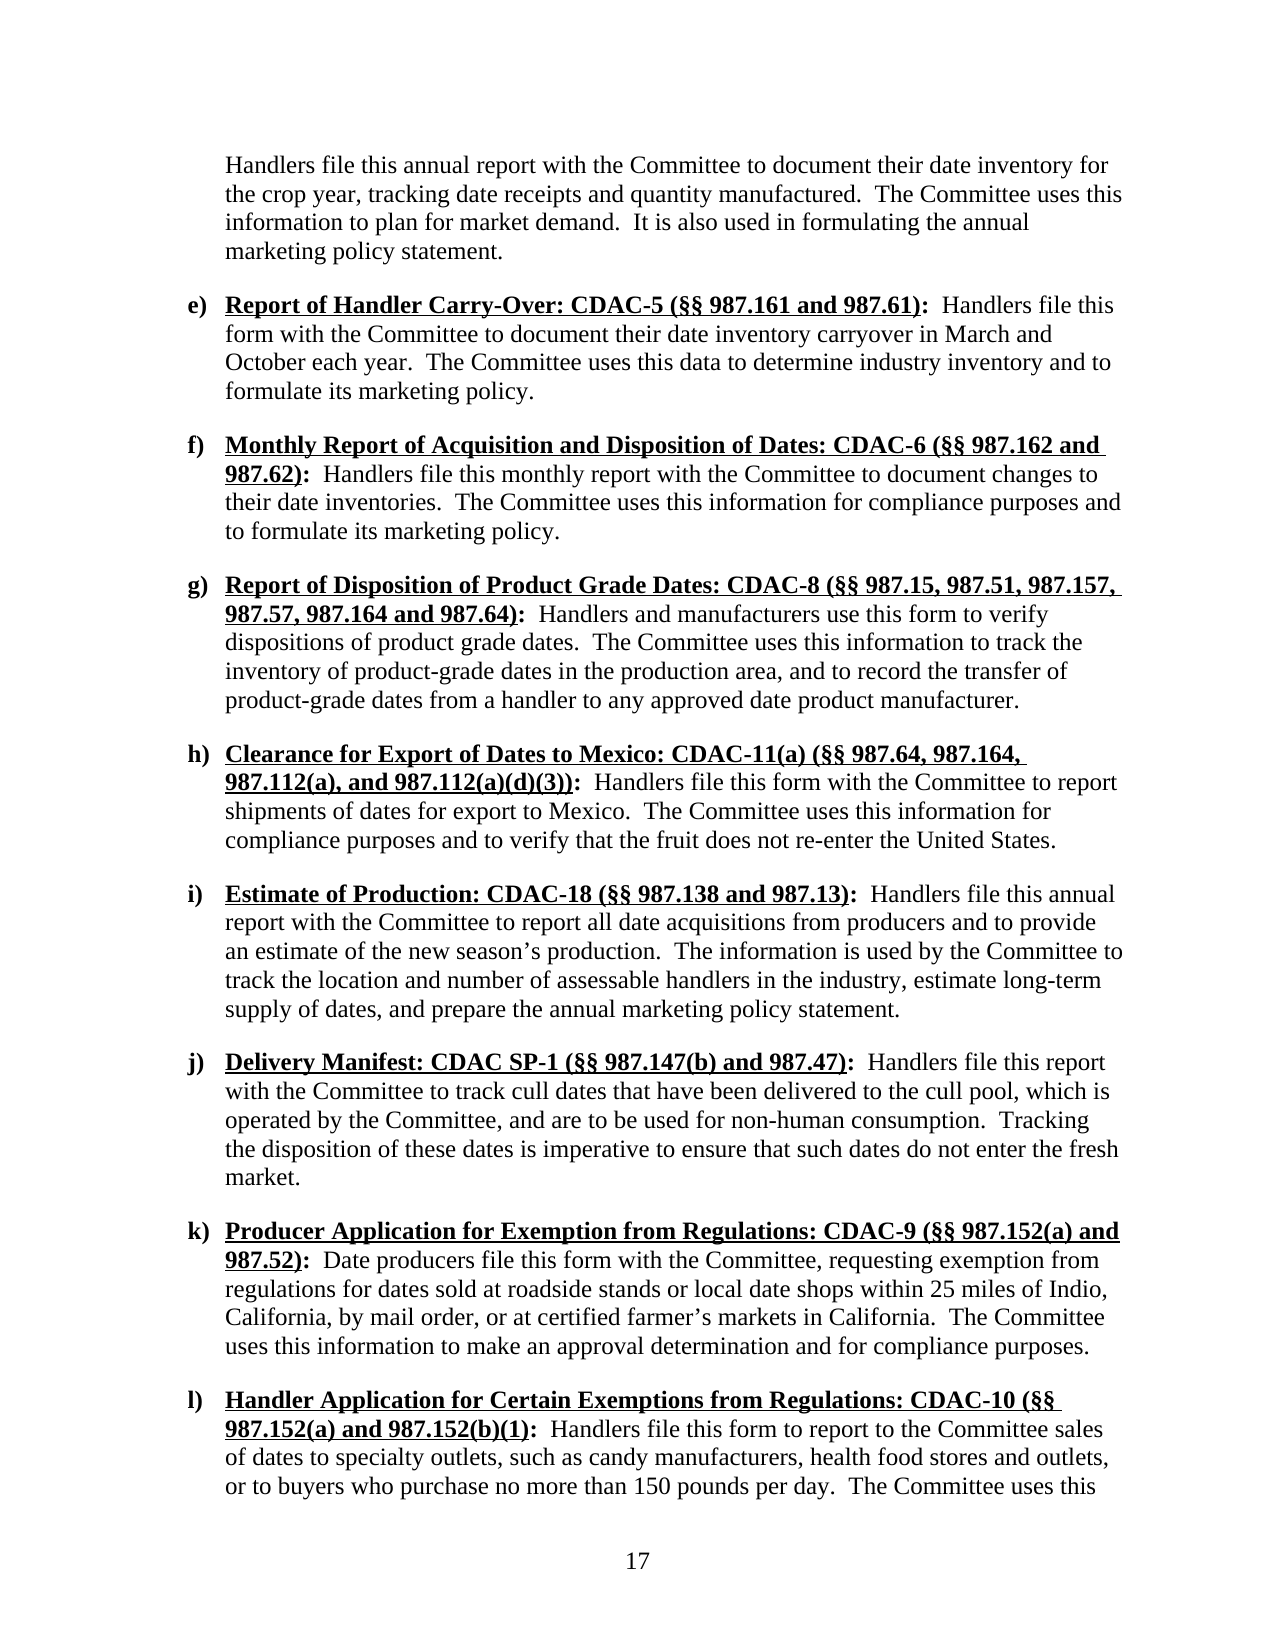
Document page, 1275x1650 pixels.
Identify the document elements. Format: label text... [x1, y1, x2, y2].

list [187, 1385, 1125, 1500]
list Clearance for Export of Dates to Mexico: CDAC-11(a) (§§ 987.64, 987.164, 987.112(a), and 987.112(a)(d)(3)): Handlers file this form with the Committee to report shipments of dates for export to Mexico. The Committee uses this information for compliance purposes and to verify that the fruit does not re-enter the United States. [187, 739, 1125, 854]
list Delivery Manifest: CDAC SP-1 (§§ 987.147(b) and 987.47): Handlers file this report with the Committee to track cull dates that have been delivered to the cull pool, which is operated by the Committee, and are to be used for non-human consumption. Tracking the disposition of these dates is imperative to ensure that such dates do not enter the fresh market. [187, 1047, 1125, 1191]
list Producer Application for Exemption from Regulations: CDAC-9 (§§ 987.152(a) and 987.52): Date producers file this form with the Committee, requesting exemption from regulations for dates sold at roadside stands or local date shops within 25 miles of Indio, California, by mail order, or at certified farmer’s markets in California. The Committee uses this information to make an approval determination and for compliance purposes. [187, 1216, 1125, 1360]
list Estimate of Production: CDAC-18 (§§ 987.138 and 987.13): Handlers file this annual report with the Committee to report all date acquisitions from producers and to provide an estimate of the new season’s production. The information is used by the Committee to track the location and number of assessable handlers in the industry, estimate long-term supply of dates, and prepare the annual marketing policy statement. [187, 879, 1125, 1022]
list Monthly Report of Acquisition and Disposition of Dates: CDAC-6 (§§ 987.162 and 987.62): Handlers file this monthly report with the Committee to document changes to their date inventories. The Committee uses this information for compliance purposes and to formulate its marketing policy. [187, 430, 1125, 545]
list Report of Handler Carry-Over: CDAC-5 (§§ 987.161 and 987.61): Handlers file this form with the Committee to document their date inventory carryover in March and October each year. The Committee uses this data to determine industry inventory and to formulate its marketing policy. [187, 290, 1125, 405]
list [187, 150, 1125, 265]
list Report of Disposition of Product Grade Dates: CDAC-8 (§§ 987.15, 987.51, 987.157, 987.57, 987.164 and 987.64): Handlers and manufacturers use this form to verify dispositions of product grade dates. The Committee uses this information to track the inventory of product-grade dates in the production area, and to record the transfer of product-grade dates from a handler to any approved date product manufacturer. [187, 570, 1125, 714]
